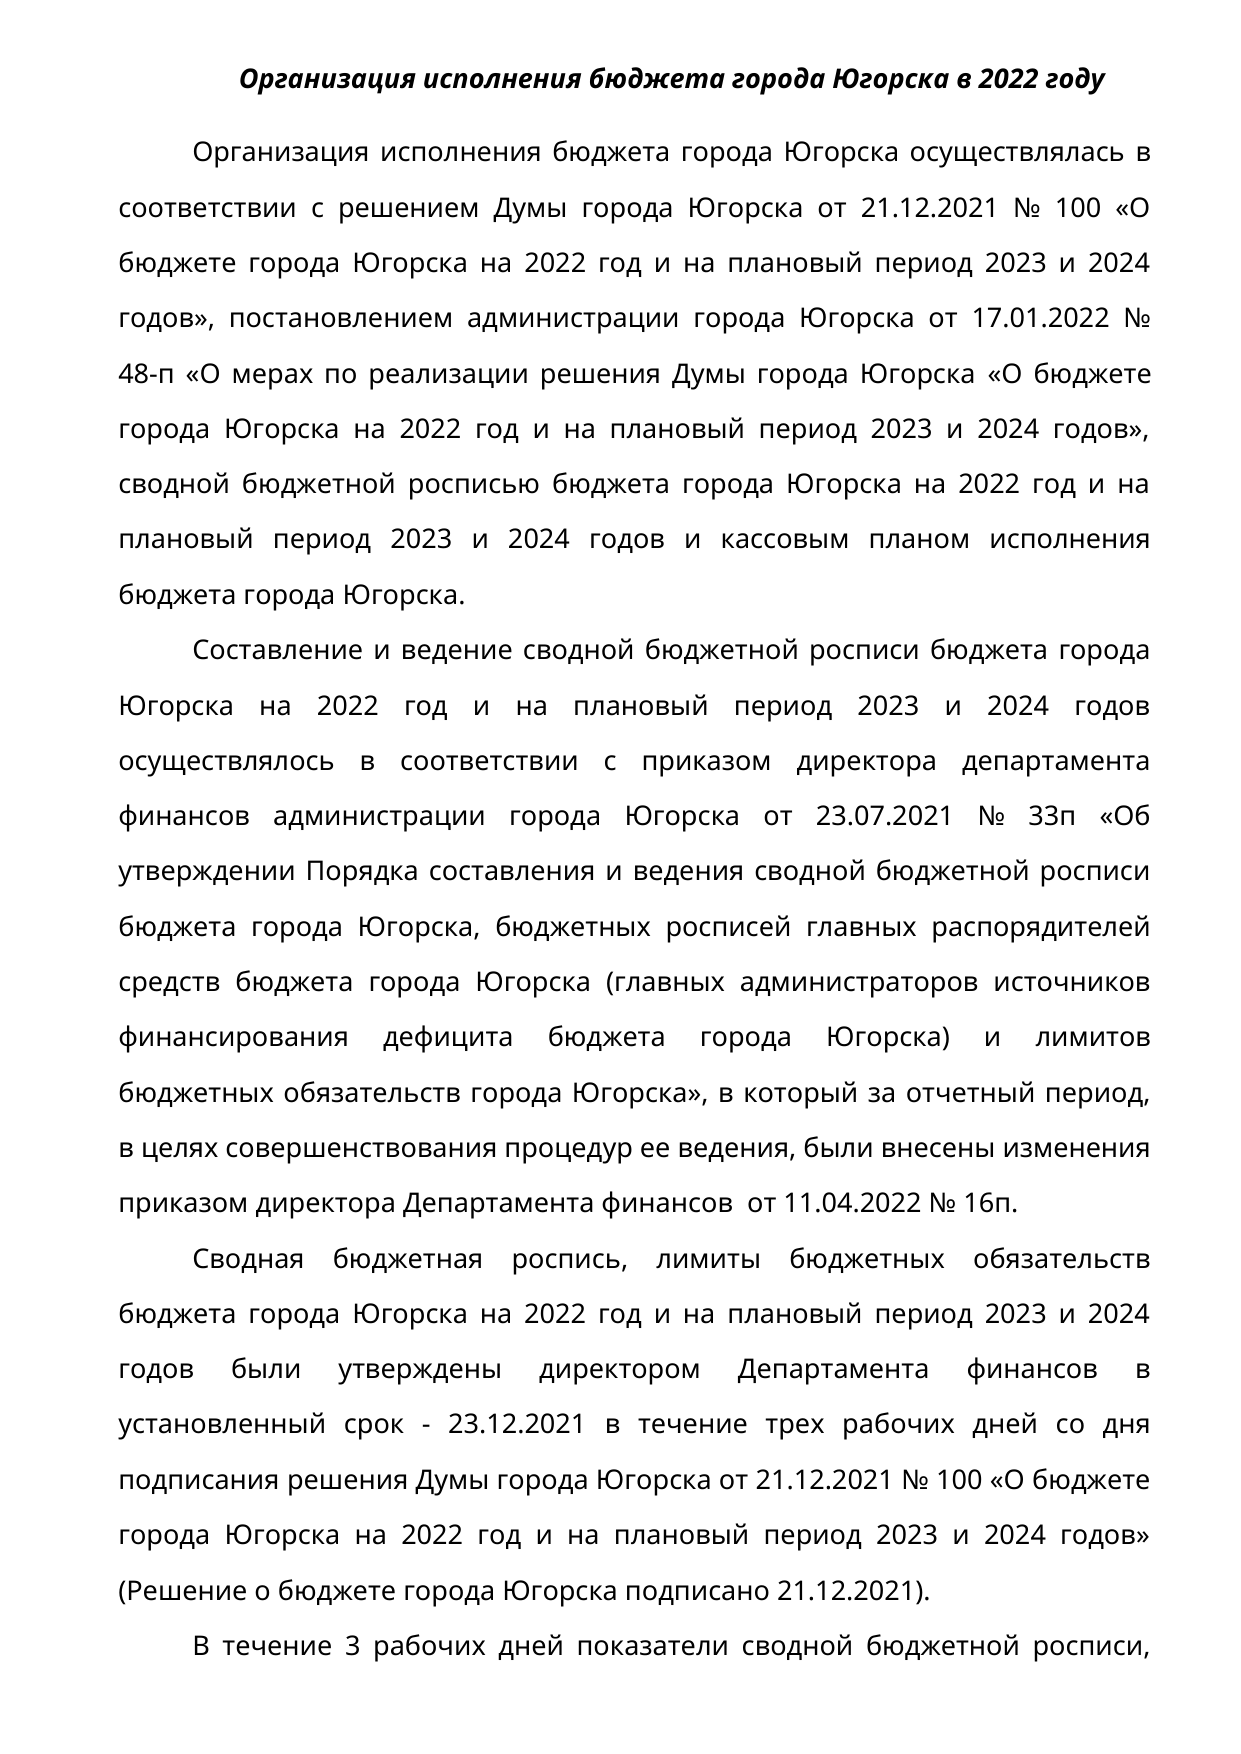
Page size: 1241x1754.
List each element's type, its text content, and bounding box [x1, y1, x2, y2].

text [118, 1626, 1152, 1663]
text Сводная бюджетная роспись, лимиты бюджетных обязательств бюджета города Югорска на 2022 год и на плановый период 2023 и 2024 годов были утверждены директором Департамента финансов в установленный срок - 23.12.2021 в течение трех рабочих дней со дня подписания решения Думы города Югорска от 21.12.2021 № 100 «О бюджете города Югорска на 2022 год и на плановый период 2023 и 2024 годов» (Решение о бюджете города Югорска подписано 21.12.2021). [118, 1239, 1152, 1608]
text Организация исполнения бюджета города Югорска осуществлялась в соответствии с решением Думы города Югорска от 21.12.2021 № 100 «О бюджете города Югорска на 2022 год и на плановый период 2023 и 2024 годов», постановлением администрации города Югорска от 17.01.2022 № 48-п «О мерах по реализации решения Думы города Югорска «О бюджете города Югорска на 2022 год и на плановый период 2023 и 2024 годов», сводной бюджетной росписью бюджета города Югорска на 2022 год и на плановый период 2023 и 2024 годов и кассовым планом исполнения бюджета города Югорска. [118, 133, 1152, 612]
text Составление и ведение сводной бюджетной росписи бюджета города Югорска на 2022 год и на плановый период 2023 и 2024 годов осуществлялось в соответствии с приказом директора департамента финансов администрации города Югорска от 23.07.2021 № 33п «Об утверждении Порядка составления и ведения сводной бюджетной росписи бюджета города Югорска, бюджетных росписей главных распорядителей средств бюджета города Югорска (главных администраторов источников финансирования дефицита бюджета города Югорска) и лимитов бюджетных обязательств города Югорска», в который за отчетный период, в целях совершенствования процедур ее ведения, были внесены изменения приказом директора Департамента финансов от 11.04.2022 № 16п. [118, 631, 1152, 1221]
list Организация исполнения бюджета города Югорска в 2022 году [118, 59, 1152, 96]
